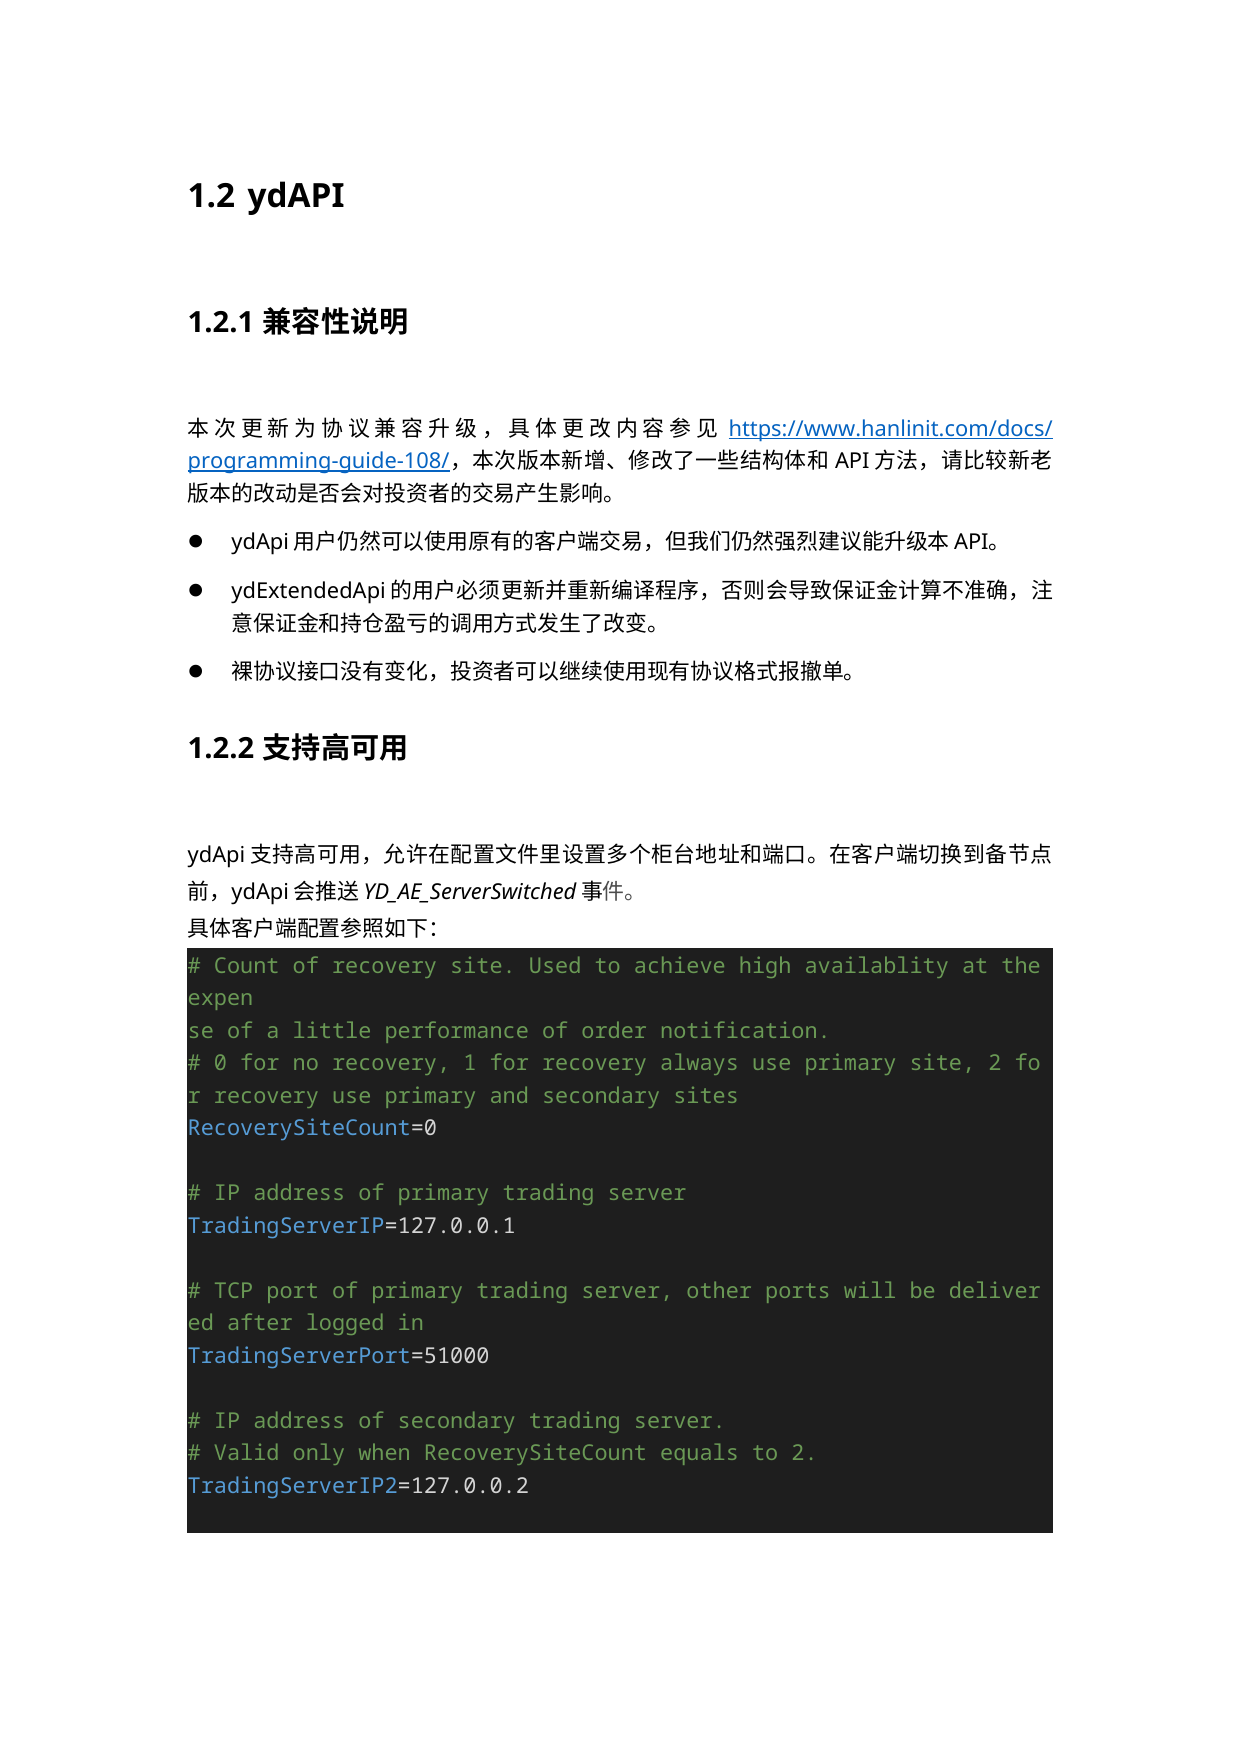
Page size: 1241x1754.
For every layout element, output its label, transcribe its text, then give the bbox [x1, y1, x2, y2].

text # TCP port of primary trading server, other ports will be delivered after logged in [187, 1273, 1053, 1338]
text ydApi支持高可用，允许在配置文件里设置多个柜台地址和端口。在客户端切换到备节点前，ydApi会推送YD_AE_ServerSwitched事件。 [187, 837, 1053, 906]
text TradingServerIP2=127.0.0.2 [187, 1468, 1053, 1501]
text se of a little performance of order notification. [187, 1013, 1053, 1046]
text TradingServerPort=51000 [187, 1338, 1053, 1371]
subtitle 兼容性说明 [187, 287, 1053, 352]
text # IP address of secondary trading server. [187, 1403, 1053, 1436]
text # IP address of primary trading server [187, 1176, 1053, 1208]
text # Count of recovery site. Used to achieve high availablity at the expen [187, 948, 1053, 1013]
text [187, 1436, 1053, 1468]
subtitle ydAPI [187, 162, 1053, 227]
text 具体客户端配置参照如下： [187, 911, 1053, 943]
subtitle 支持高可用 [187, 713, 1053, 778]
text # 0 for no recovery, 1 for recovery always use primary site, 2 for recovery use primary and secondary sites [187, 1046, 1053, 1111]
list ydExtendedApi的用户必须更新并重新编译程序，否则会导致保证金计算不准确，注意保证金和持仓盈亏的调用方式发生了改变。 [187, 573, 1053, 638]
text 本次更新为协议兼容升级，具体更改内容参见https://www.hanlinit.com/docs/programming-guide-108/，本次版本新增、修改了一些结构体和API方法，请比较新老版本的改动是否会对投资者的交易产生影响。 [187, 410, 1053, 508]
list 裸协议接口没有变化，投资者可以继续使用现有协议格式报撤单。 [187, 654, 1053, 686]
text TradingServerIP=127.0.0.1 [187, 1208, 1053, 1241]
list ydApi用户仍然可以使用原有的客户端交易，但我们仍然强烈建议能升级本API。 [187, 524, 1053, 556]
text RecoverySiteCount=0 [187, 1111, 1053, 1143]
